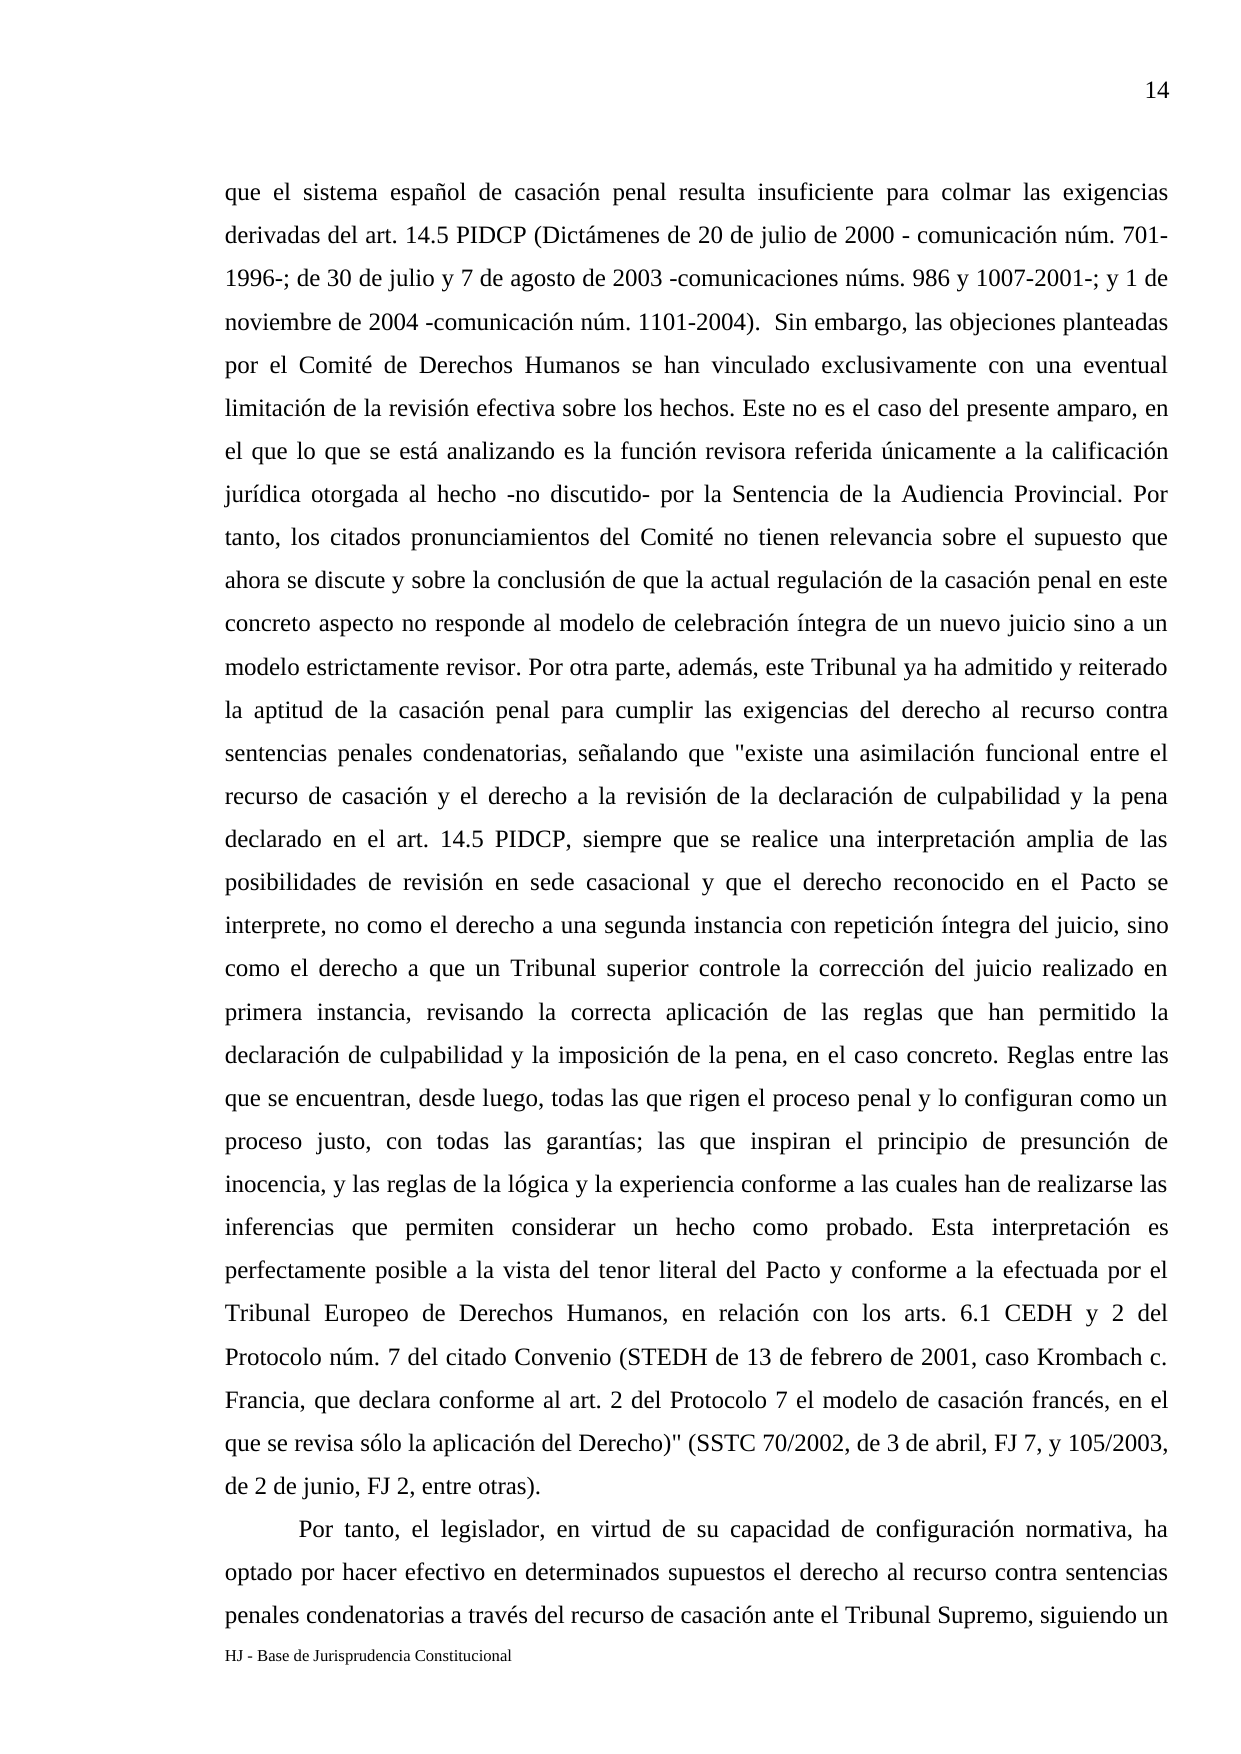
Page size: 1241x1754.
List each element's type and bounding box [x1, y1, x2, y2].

text [224, 1514, 1169, 1629]
text [224, 177, 1169, 1500]
